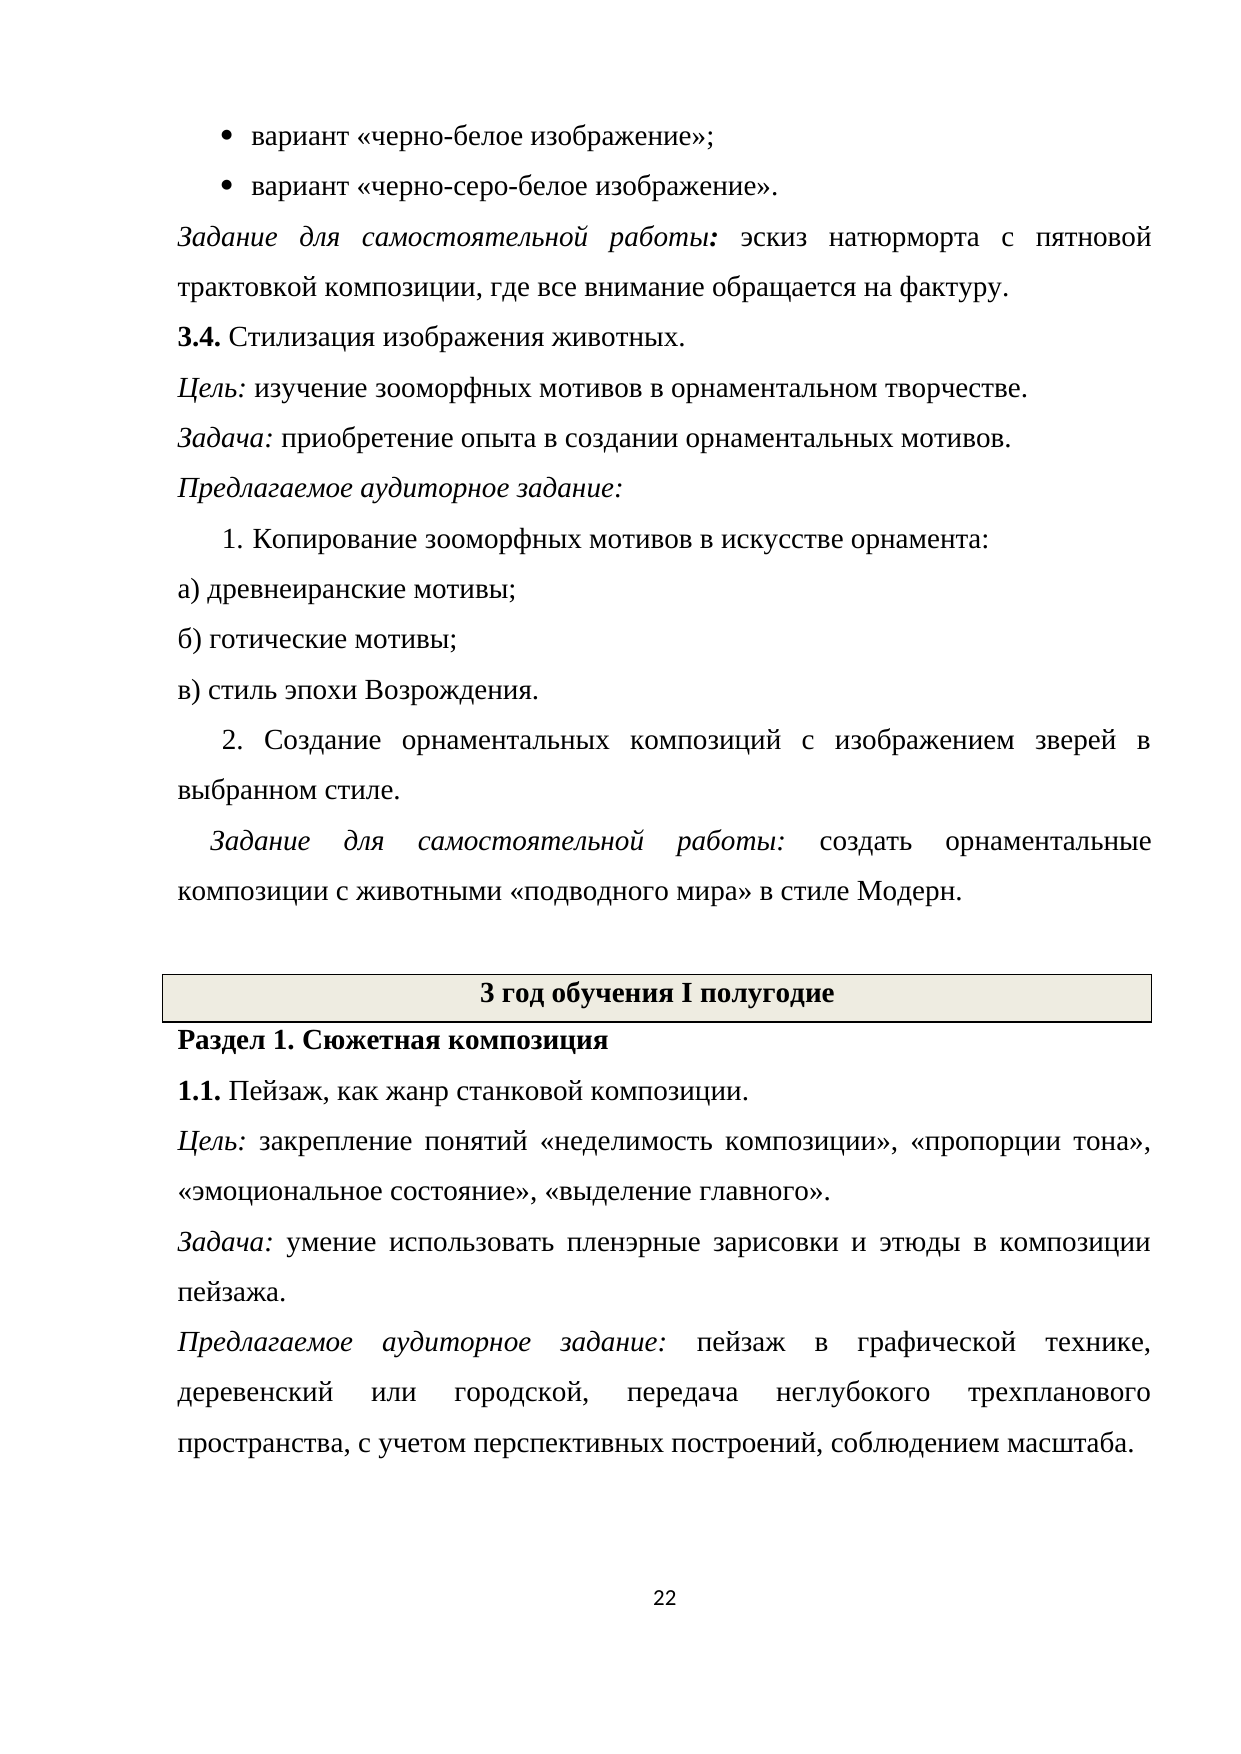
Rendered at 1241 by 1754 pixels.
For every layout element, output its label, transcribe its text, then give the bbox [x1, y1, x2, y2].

text а) древнеиранские мотивы; [177, 571, 1152, 605]
text в) стиль эпохи Возрождения. [177, 672, 1152, 705]
table_header 3 год обучения Ι полугодие [163, 975, 1151, 1021]
text 1.1. Пейзаж, как жанр станковой композиции. [177, 1073, 1152, 1106]
text Задача: приобретение опыта в создании орнаментальных мотивов. [177, 420, 1152, 454]
list вариант «черно-белое изображение»; [222, 118, 1152, 152]
text 3.4. Стилизация изображения животных. [177, 319, 1152, 353]
text Предлагаемое аудиторное задание: [177, 471, 1152, 504]
text Цель: закрепление понятий «неделимость композиции», «пропорции тона», «эмоциональное состояние», «выделение главного». [177, 1123, 1152, 1207]
text Задание для самостоятельной работы: создать орнаментальные композиции с животными «подводного мира» в стиле Модерн. [177, 823, 1152, 907]
text Задание для самостоятельной работы: эскиз натюрморта с пятновой трактовкой композиции, где все внимание обращается на фактуру. [177, 219, 1152, 303]
list Копирование зооморфных мотивов в искусстве орнамента: [222, 521, 1152, 554]
text б) готические мотивы; [177, 621, 1152, 655]
text Предлагаемое аудиторное задание: пейзаж в графической технике, деревенский или городской, передача неглубокого трехпланового пространства, с учетом перспективных построений, соблюдением масштаба. [177, 1324, 1152, 1458]
text 2. Создание орнаментальных композиций с изображением зверей в выбранном стиле. [177, 722, 1152, 806]
list вариант «черно-серо-белое изображение». [222, 168, 1152, 202]
text Цель: изучение зооморфных мотивов в орнаментальном творчестве. [177, 370, 1152, 403]
text Раздел 1. Сюжетная композиция [177, 1023, 1152, 1056]
text Задача: умение использовать пленэрные зарисовки и этюды в композиции пейзажа. [177, 1224, 1152, 1307]
